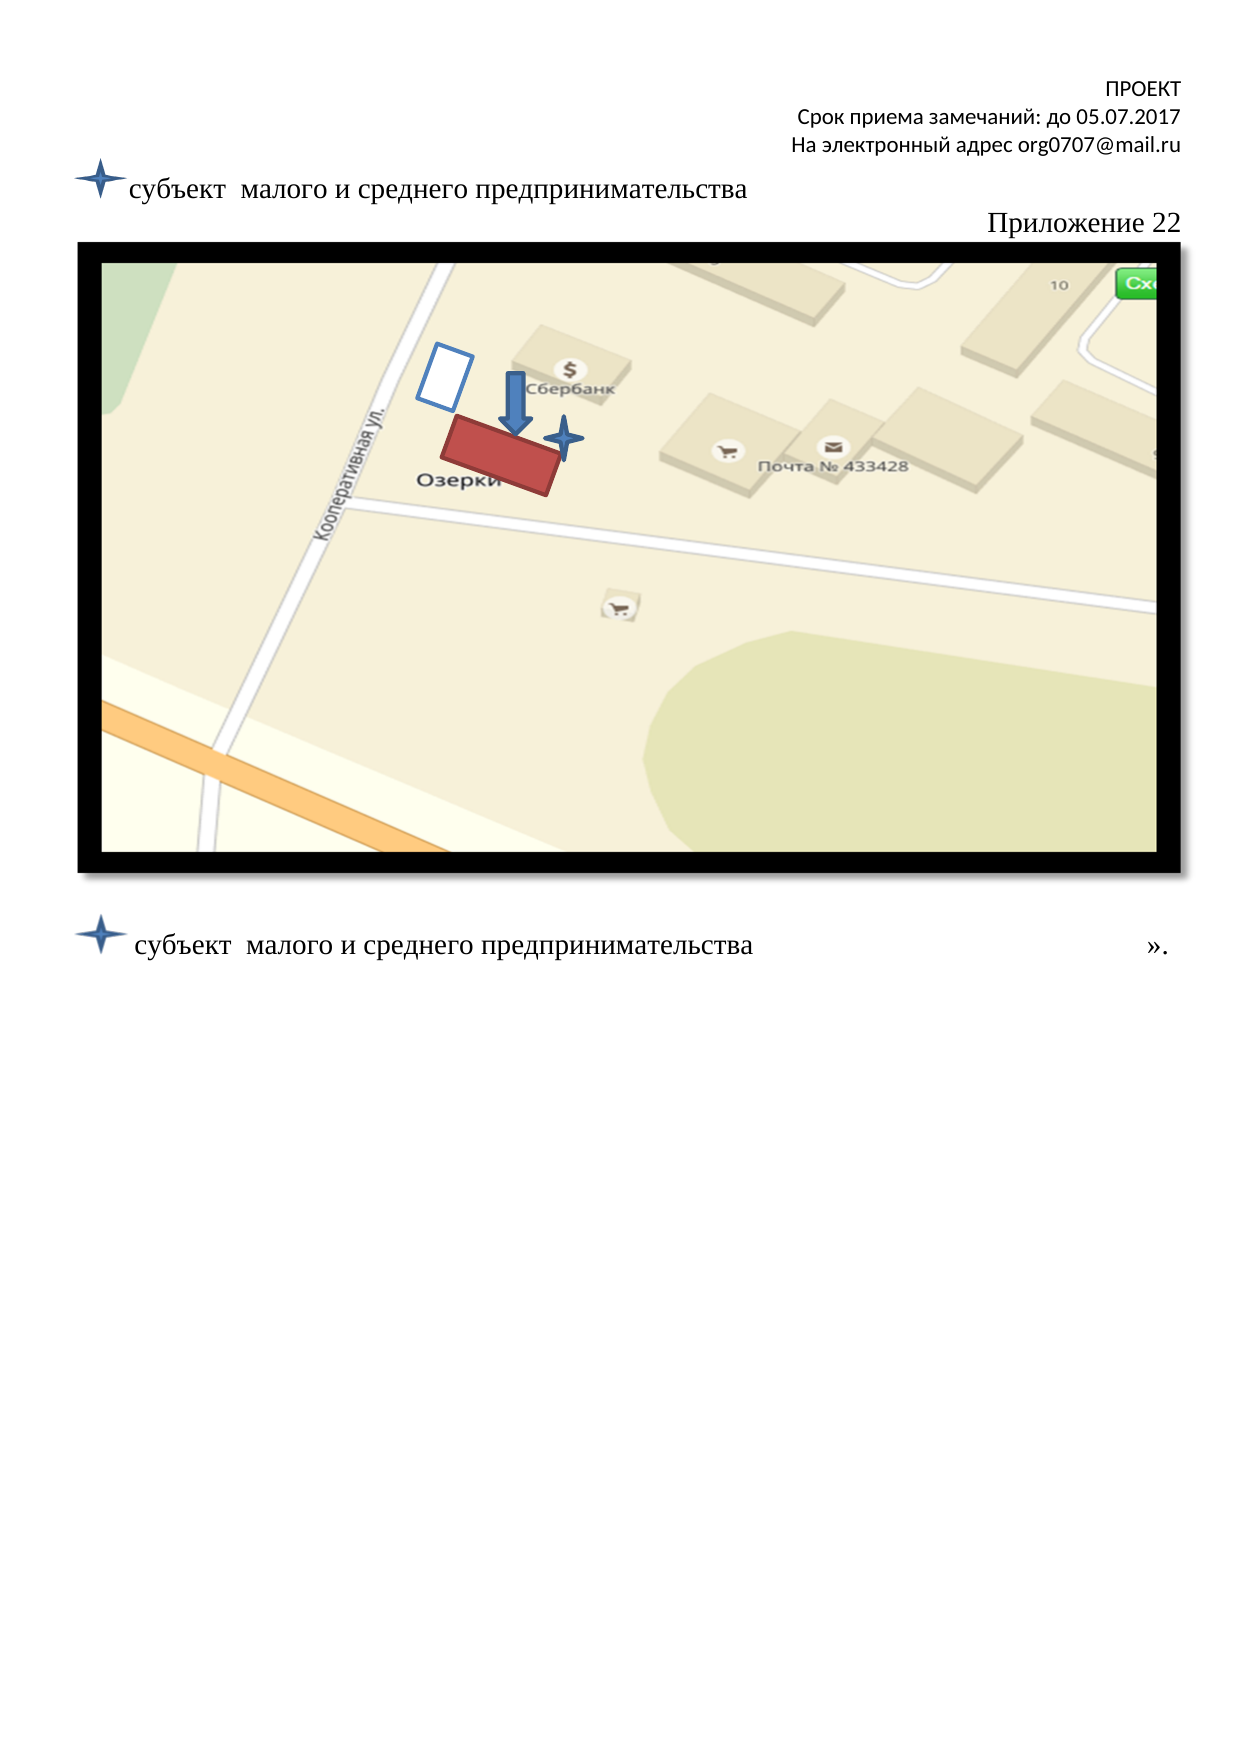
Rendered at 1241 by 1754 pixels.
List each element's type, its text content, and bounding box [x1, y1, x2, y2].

text субъект малого и среднего предпринимательства ». [74, 913, 1181, 961]
picture [73, 913, 129, 955]
text Приложение 22 [74, 205, 1181, 238]
picture [73, 238, 1199, 889]
picture [73, 157, 129, 199]
text субъект малого и среднего предпринимательства [74, 158, 1181, 205]
